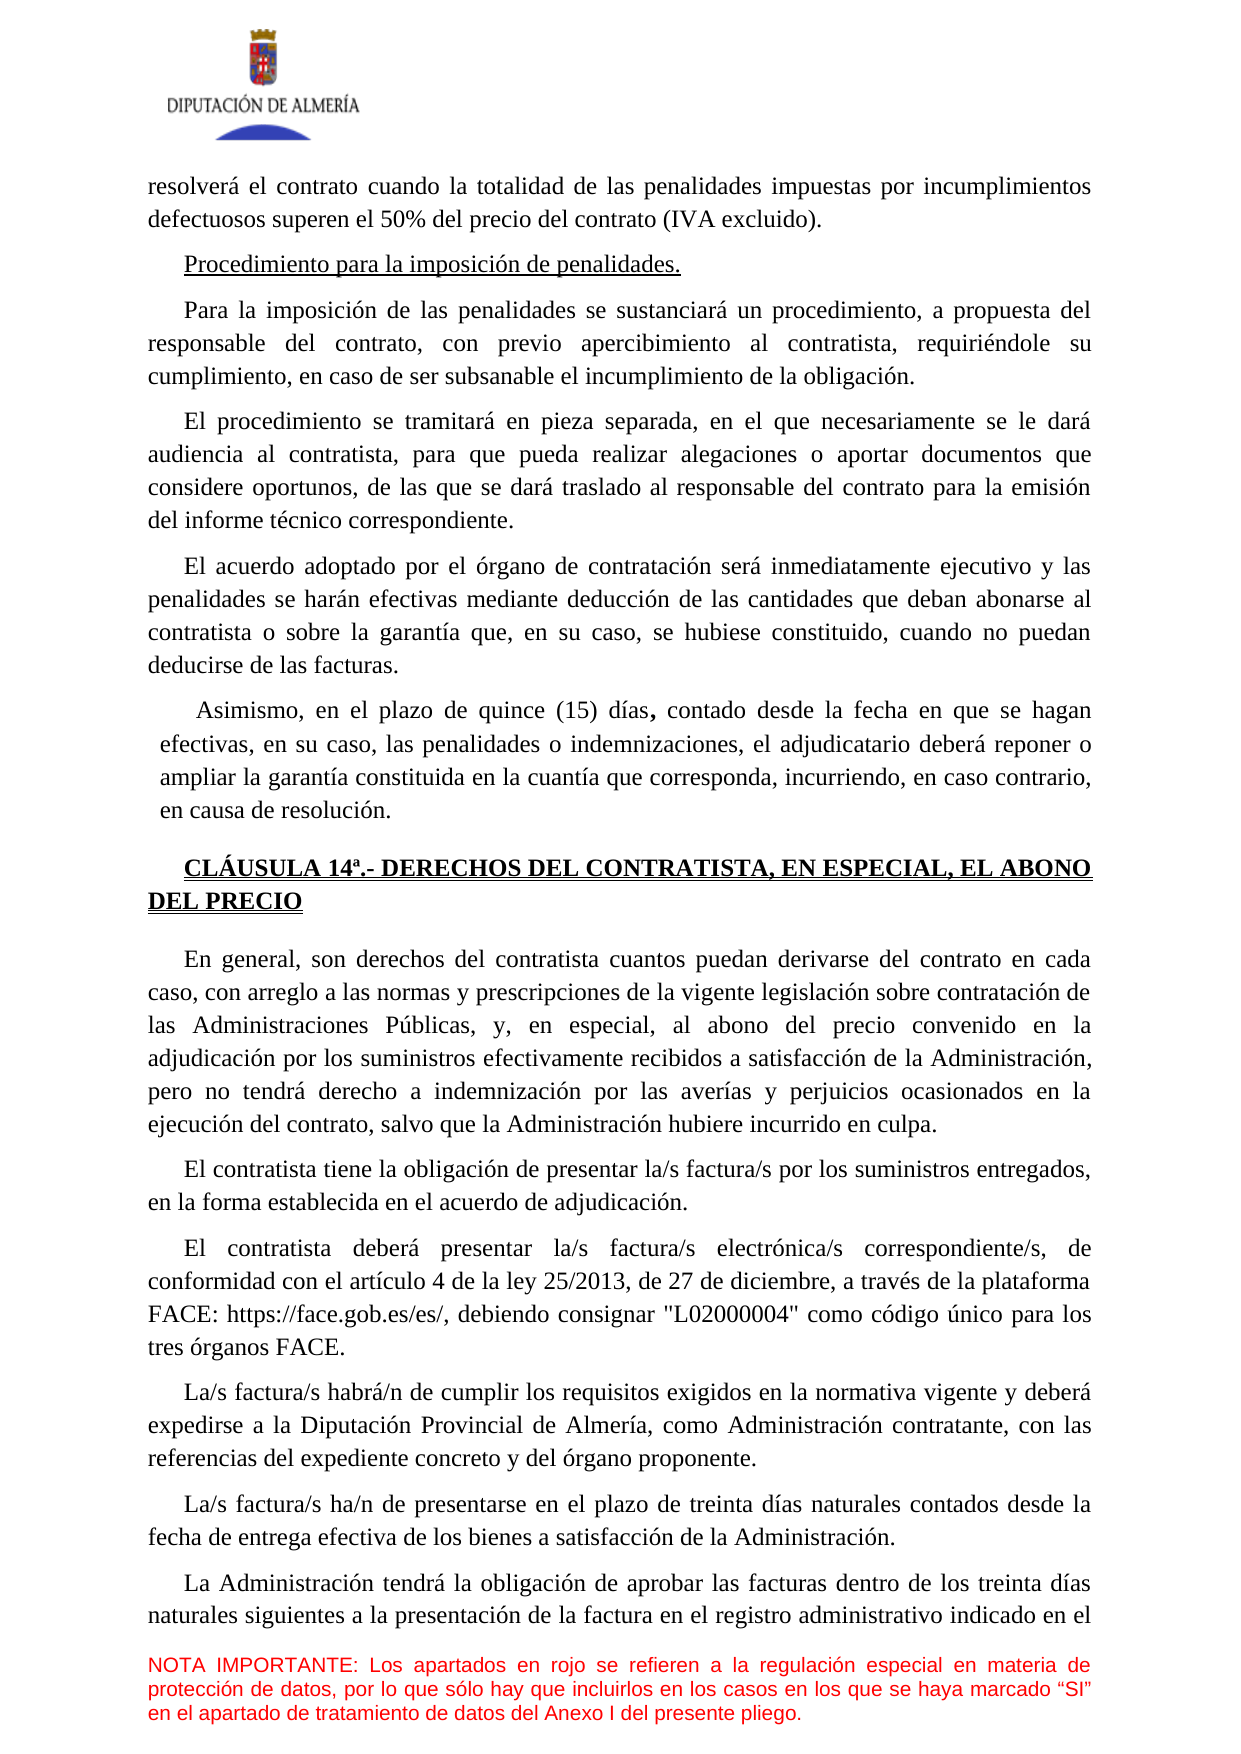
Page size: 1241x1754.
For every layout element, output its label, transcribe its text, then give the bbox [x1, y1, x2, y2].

text CLÁUSULA 14ª.- DERECHOS DEL CONTRATISTA, EN ESPECIAL, EL ABONO DEL PRECIO [148, 853, 1092, 914]
text Asimismo, en el plazo de quince (15) días, contado desde la fecha en que se hagan efectivas, en su caso, las penalidades o indemnizaciones, el adjudicatario deberá reponer o ampliar la garantía constituida en la cuantía que corresponda, incurriendo, en caso contrario, en causa de resolución. [159, 696, 1092, 823]
text Para la imposición de las penalidades se sustanciará un procedimiento, a propuesta del responsable del contrato, con previo apercibimiento al contratista, requiriéndole su cumplimiento, en caso de ser subsanable el incumplimiento de la obligación. [148, 295, 1092, 390]
text La/s factura/s ha/n de presentarse en el plazo de treinta días naturales contados desde la fecha de entrega efectiva de los bienes a satisfacción de la Administración. [148, 1489, 1092, 1551]
text En general, son derechos del contratista cuantos puedan derivarse del contrato en cada caso, con arreglo a las normas y prescripciones de la vigente legislación sobre contratación de las Administraciones Públicas, y, en especial, al abono del precio convenido en la adjudicación por los suministros efectivamente recibidos a satisfacción de la Administración, pero no tendrá derecho a indemnización por las averías y perjuicios ocasionados en la ejecución del contrato, salvo que la Administración hubiere incurrido en culpa. [148, 944, 1092, 1138]
picture [167, 29, 361, 142]
text El contratista deberá presentar la/s factura/s electrónica/s correspondiente/s, de conformidad con el artículo 4 de la ley 25/2013, de 27 de diciembre, a través de la plataforma FACE: https://face.gob.es/es/, debiendo consignar "L02000004" como código único para los tres órganos FACE. [148, 1233, 1092, 1361]
text La/s factura/s habrá/n de cumplir los requisitos exigidos en la normativa vigente y deberá expedirse a la Diputación Provincial de Almería, como Administración contratante, con las referencias del expediente concreto y del órgano proponente. [148, 1377, 1092, 1472]
text Procedimiento para la imposición de penalidades. [148, 249, 1092, 278]
text El contratista tiene la obligación de presentar la/s factura/s por los suministros entregados, en la forma establecida en el acuerdo de adjudicación. [148, 1154, 1092, 1216]
text El acuerdo adoptado por el órgano de contratación será inmediatamente ejecutivo y las penalidades se harán efectivas mediante deducción de las cantidades que deban abonarse al contratista o sobre la garantía que, en su caso, se hubiese constituido, cuando no puedan deducirse de las facturas. [148, 551, 1092, 679]
text El procedimiento se tramitará en pieza separada, en el que necesariamente se le dará audiencia al contratista, para que pueda realizar alegaciones o aportar documentos que considere oportunos, de las que se dará traslado al responsable del contrato para la emisión del informe técnico correspondiente. [148, 406, 1092, 534]
